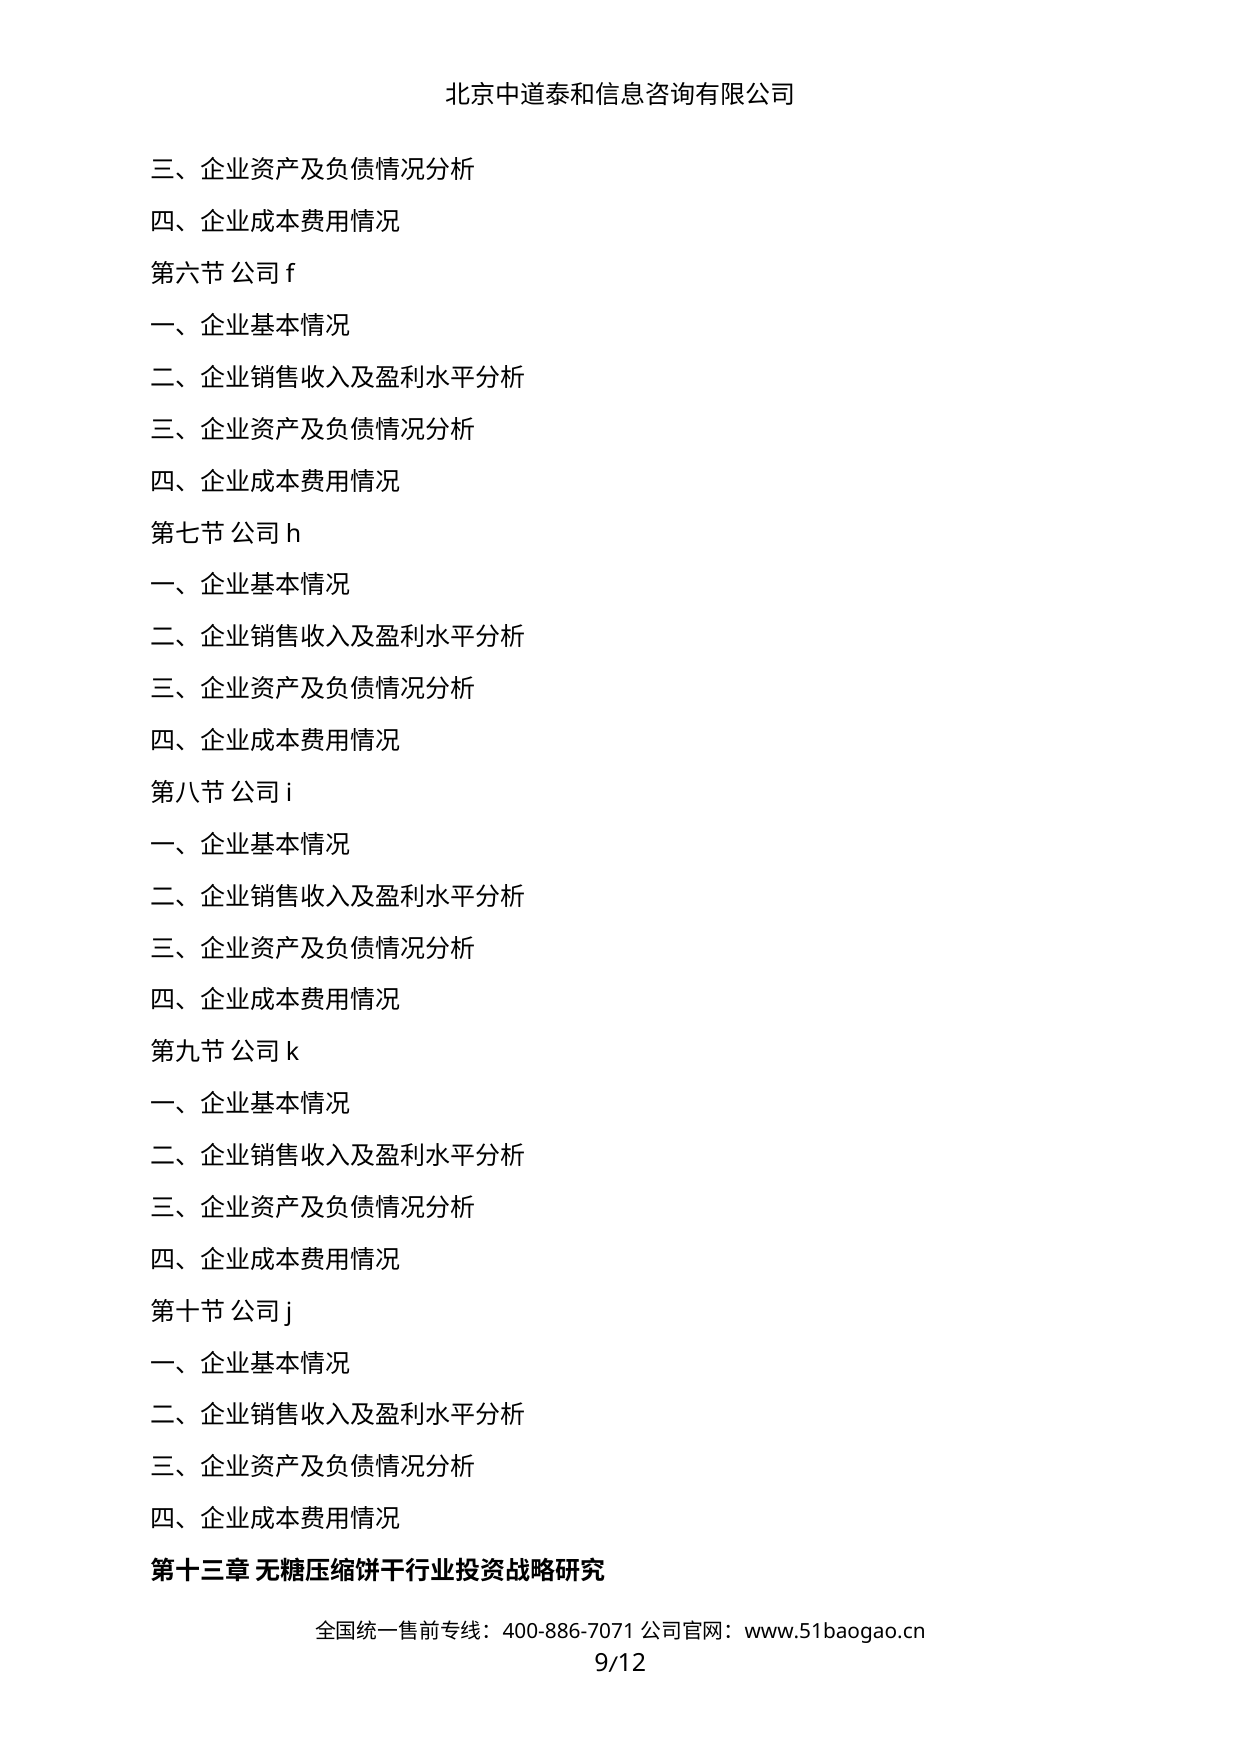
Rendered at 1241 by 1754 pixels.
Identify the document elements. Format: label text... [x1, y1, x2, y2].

text 一、企业基本情况 [150, 565, 1090, 601]
text 一、企业基本情况 [150, 306, 1090, 342]
text 三、企业资产及负债情况分析 [150, 1187, 1090, 1224]
text 第六节 公司f [150, 254, 1090, 290]
text 四、企业成本费用情况 [150, 721, 1090, 757]
text 四、企业成本费用情况 [150, 461, 1090, 497]
text 二、企业销售收入及盈利水平分析 [150, 617, 1090, 653]
text 二、企业销售收入及盈利水平分析 [150, 1136, 1090, 1172]
text 第十节 公司j [150, 1291, 1090, 1327]
text 四、企业成本费用情况 [150, 202, 1090, 238]
text 三、企业资产及负债情况分析 [150, 669, 1090, 705]
text 一、企业基本情况 [150, 824, 1090, 861]
text 第十三章 无糖压缩饼干行业投资战略研究 [150, 1551, 1090, 1587]
text 四、企业成本费用情况 [150, 1239, 1090, 1276]
text 一、企业基本情况 [150, 1343, 1090, 1379]
text 第七节 公司h [150, 513, 1090, 549]
text 三、企业资产及负债情况分析 [150, 1447, 1090, 1483]
text 第九节 公司k [150, 1032, 1090, 1068]
text 一、企业基本情况 [150, 1084, 1090, 1120]
text 二、企业销售收入及盈利水平分析 [150, 876, 1090, 912]
text 二、企业销售收入及盈利水平分析 [150, 357, 1090, 394]
text 四、企业成本费用情况 [150, 980, 1090, 1016]
text 三、企业资产及负债情况分析 [150, 409, 1090, 446]
text 三、企业资产及负债情况分析 [150, 150, 1090, 186]
text 三、企业资产及负债情况分析 [150, 928, 1090, 964]
text 第八节 公司i [150, 772, 1090, 809]
text 四、企业成本费用情况 [150, 1499, 1090, 1535]
text 二、企业销售收入及盈利水平分析 [150, 1395, 1090, 1431]
